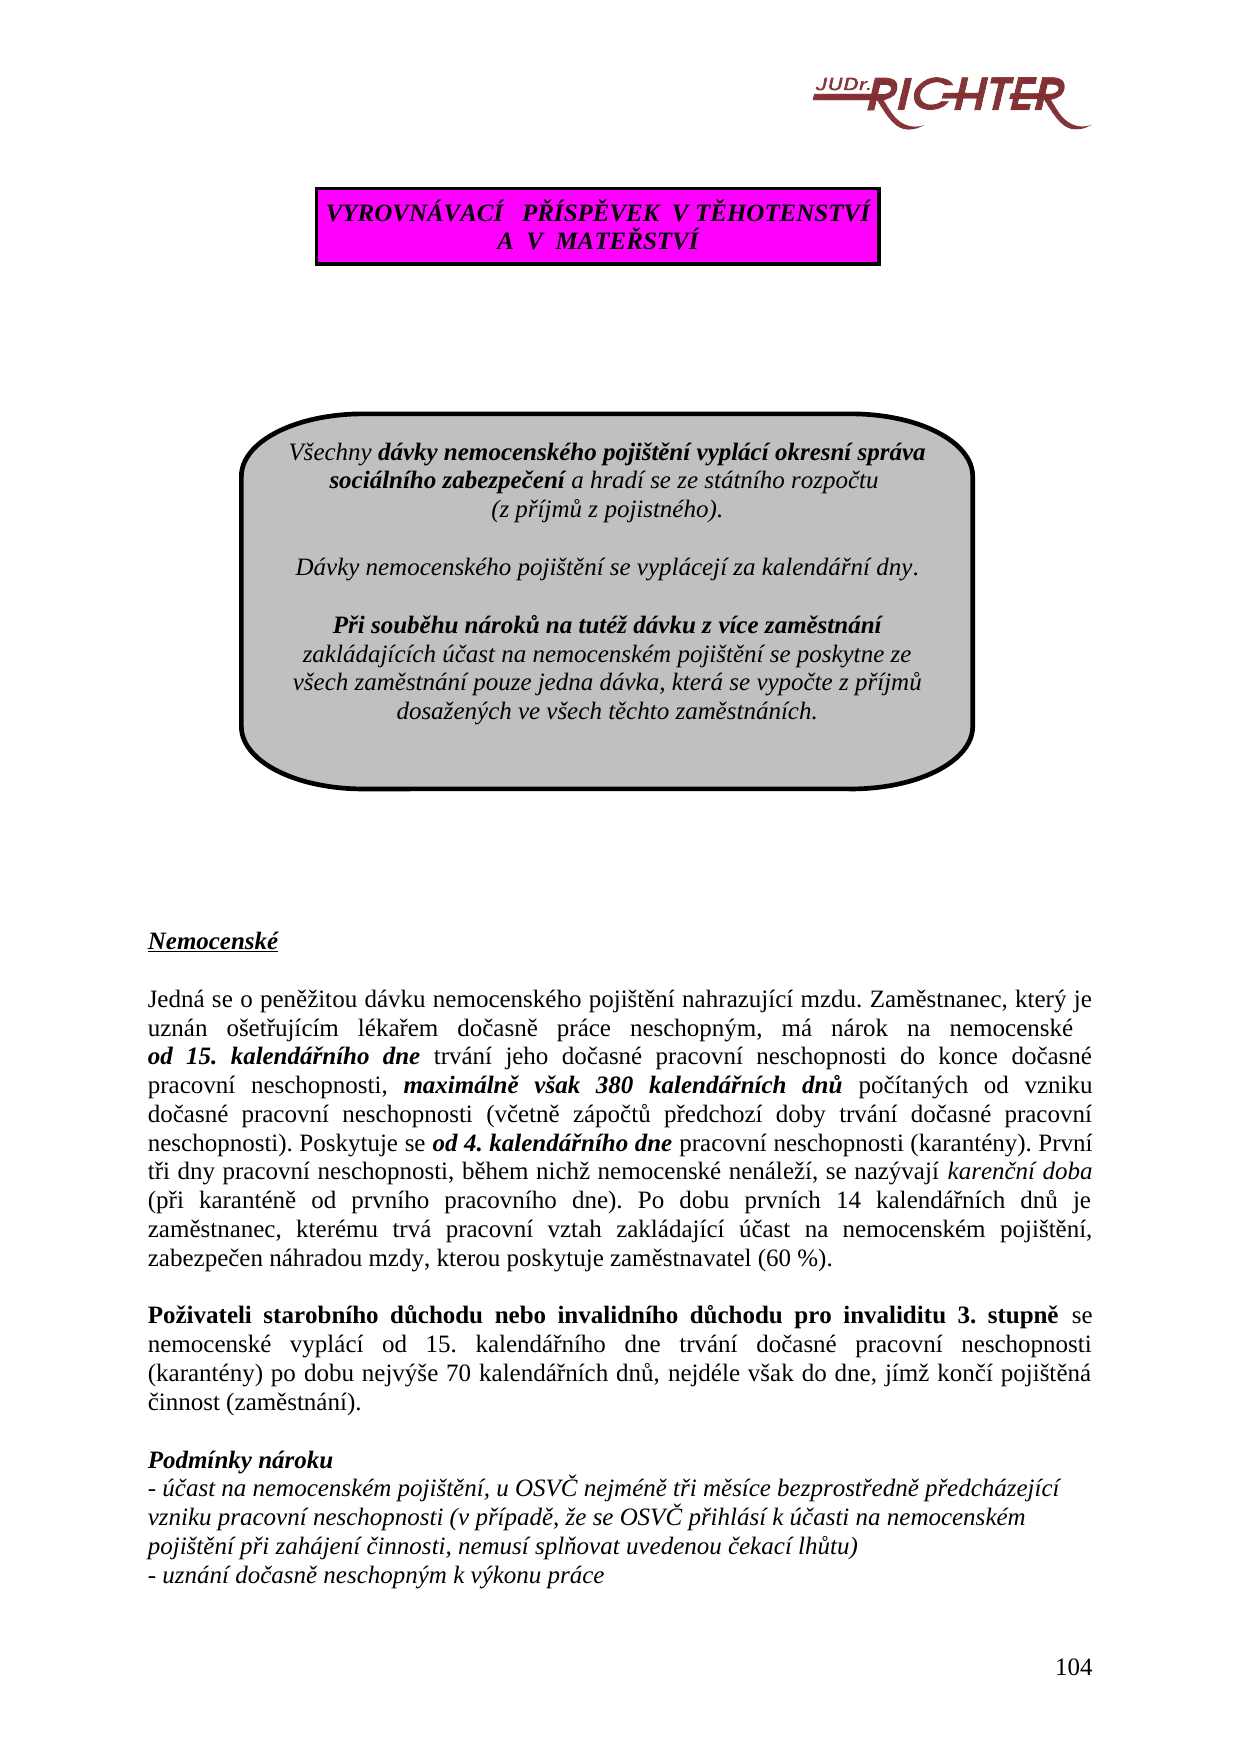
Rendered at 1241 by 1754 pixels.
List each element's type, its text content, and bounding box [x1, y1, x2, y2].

picture [812, 73, 1093, 130]
text Poživateli starobního důchodu nebo invalidního důchodu pro invaliditu 3. stupně se nemocenské vyplácí od 15. kalendářního dne trvání dočasné pracovní neschopnosti (karantény) po dobu nejvýše 70 kalendářních dnů, nejdéle však do dne, jímž končí pojištěná činnost (zaměstnání). [148, 1301, 1093, 1416]
subtitle Jedná se o peněžitou dávku nemocenského pojištění nahrazující mzdu. Zaměstnanec, který je uznán ošetřujícím lékařem dočasně práce neschopným, má nárok na nemocenské od 15. kalendářního dne trvání jeho dočasné pracovní neschopnosti do konce dočasné pracovní neschopnosti, maximálně však 380 kalendářních dnů počítaných od vzniku dočasné pracovní neschopnosti (včetně zápočtů předchozí doby trvání dočasné pracovní neschopnosti). Poskytuje se od 4. kalendářního dne pracovní neschopnosti (karantény). První tři dny pracovní neschopnosti, během nichž nemocenské nenáleží, se nazývají karenční doba (při karanténě od prvního pracovního dne). Po dobu prvních 14 kalendářních dnů je zaměstnanec, kterému trvá pracovní vztah zakládající účast na nemocenském pojištění, zabezpečen náhradou mzdy, kterou poskytuje zaměstnavatel (60 %). [148, 984, 1093, 1271]
subtitle Nemocenské [148, 926, 1093, 955]
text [148, 1445, 1093, 1588]
